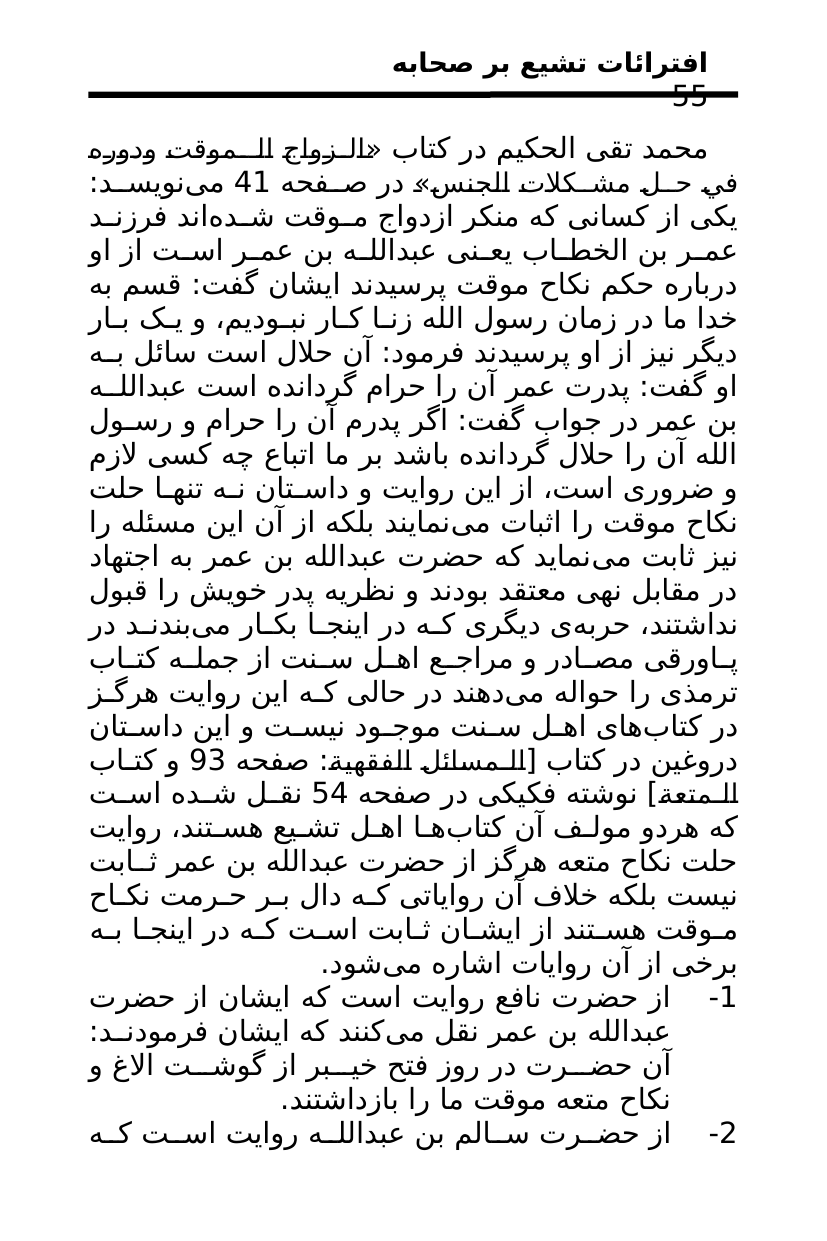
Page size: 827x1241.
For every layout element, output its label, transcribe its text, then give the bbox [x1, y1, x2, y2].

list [89, 1116, 708, 1150]
text محمد تقی الحکیم در کتاب «الزواج الـموقت ودوره في حل مشكلات الجنس» در صفحه 41 می‌نویسد: یکی از کسانی که منکر ازدواج موقت شده‌اند فرزند عمر بن الخطاب یعنی عبدالله بن عمر است از او درباره حکم نکاح موقت پرسیدند ایشان گفت: قسم به خدا ما در زمان رسول الله زنا کار نبودیم، و یک بار دیگر نیز از او پرسیدند فرمود: آن حلال است سائل به او گفت: پدرت عمر آن را حرام گردانده است عبدالله بن عمر در جواب گفت: اگر پدرم آن را حرام و رسول الله آن را حلال گردانده باشد بر ما اتباع چه کسی لازم و ضروری است، از این روایت و داستان نه تنها حلت نکاح موقت را اثبات می‌نمایند بلکه از آن این مسئله را نیز ثابت می‌نماید که حضرت عبدالله بن عمر به اجتهاد در مقابل نهی معتقد بودند و نظریه پدر خویش را قبول نداشتند، حربه‌ی دیگری که در اینجا بکار می‌بندند در پاورقی مصادر و مراجع اهل سنت از جمله کتاب ترمذی را حواله می‌دهند در حالی که این روایت هرگز در کتاب‌های اهل سنت موجود نیست و این داستان دروغین در کتاب [الـمسائل الفقهية: صفحه 93 و کتاب الـمتعة] نوشته فکیکی در صفحه 54 نقل شده است که هردو مولف آن کتاب‌ها اهل تشیع هستند، روایت حلت نکاح متعه هرگز از حضرت عبدالله بن عمر ثابت نیست بلکه خلاف آن روایاتی که دال بر حرمت نکاح موقت هستند از ایشان ثابت است که در اینجا به برخی از آن روایات اشاره می‌شود. [89, 132, 738, 981]
list از حضرت نافع روایت است که ایشان از حضرت عبدالله بن عمر نقل می‌کنند که ایشان فرمودند: آن حضرت در روز فتح خیبر از گوشت الاغ و نکاح متعه موقت ما را بازداشتند. [89, 981, 708, 1116]
